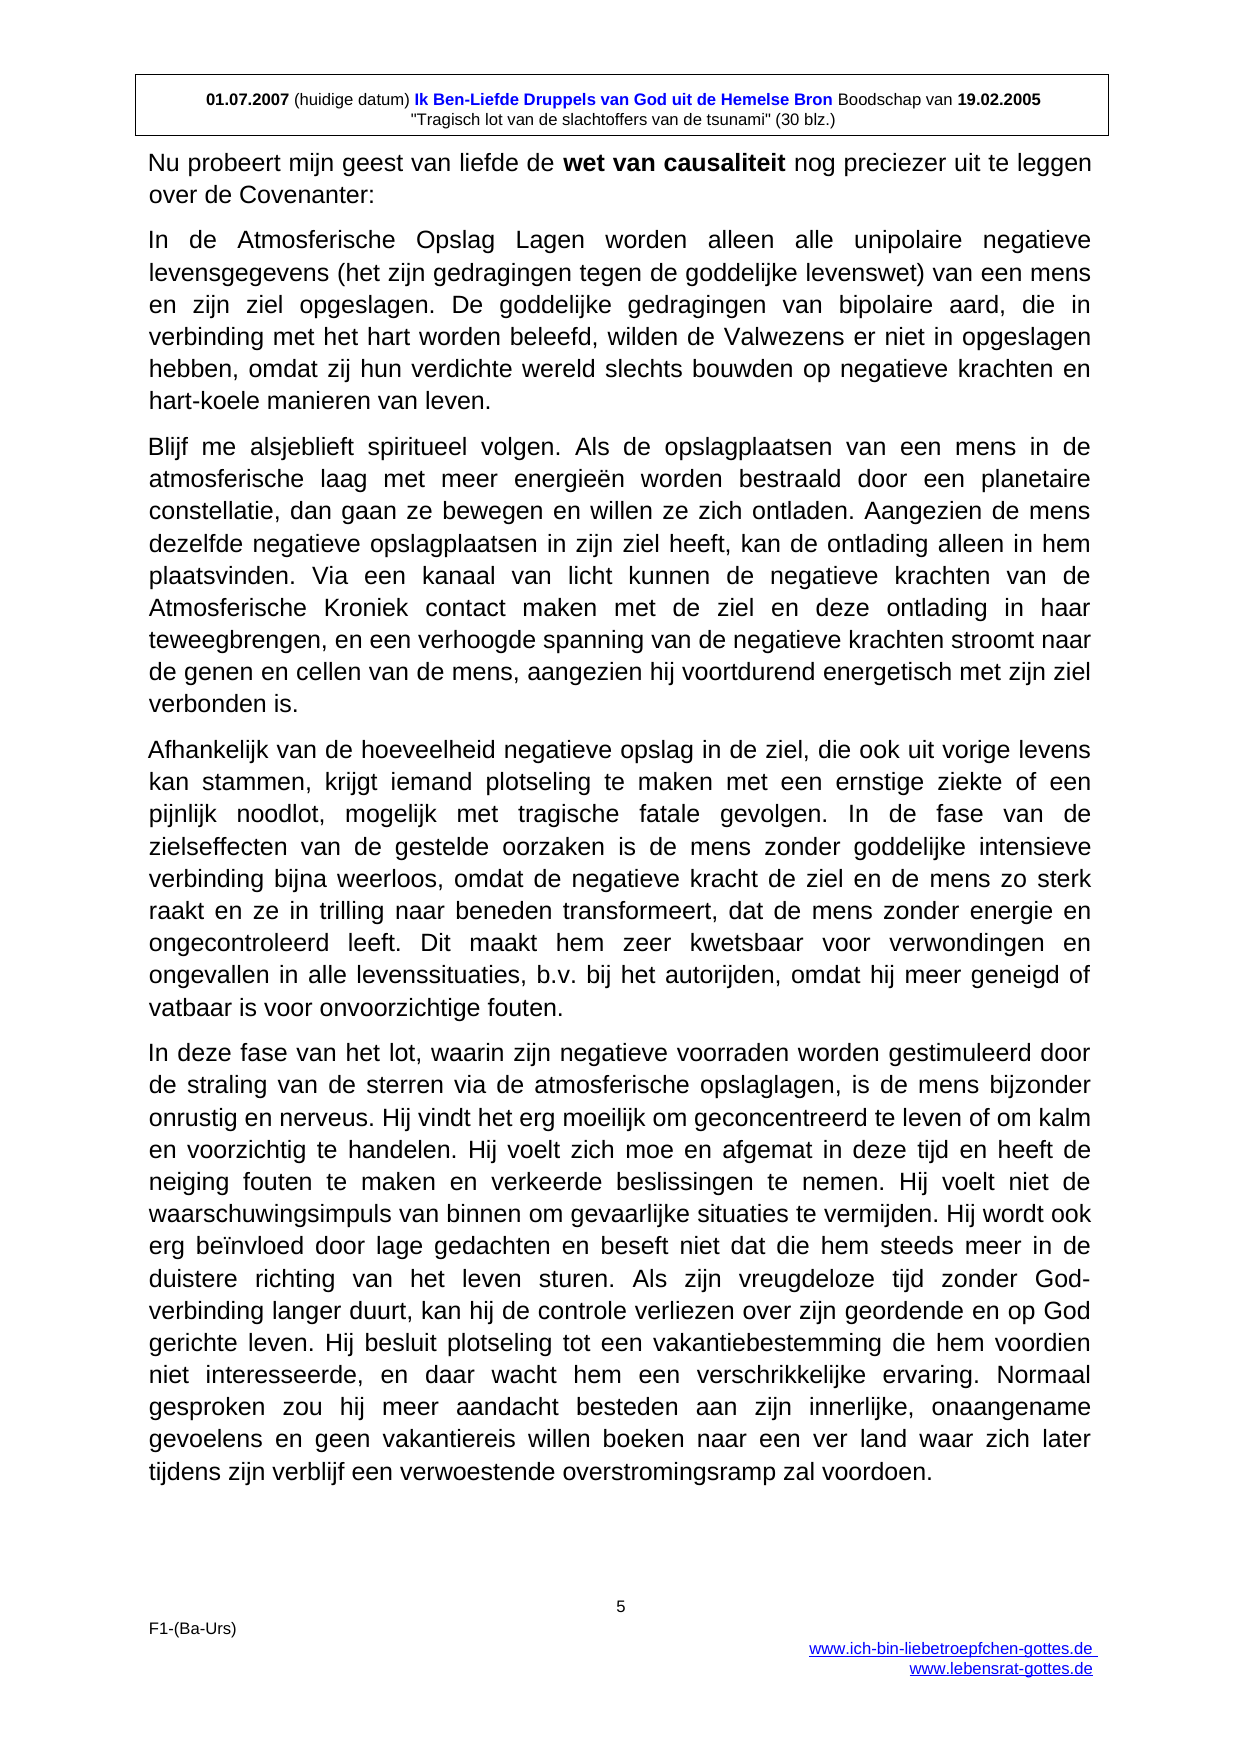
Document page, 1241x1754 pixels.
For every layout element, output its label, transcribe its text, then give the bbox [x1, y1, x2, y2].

text Afhankelijk van de hoeveelheid negatieve opslag in de ziel, die ook uit vorige levens kan stammen, krijgt iemand plotseling te maken met een ernstige ziekte of een pijnlijk noodlot, mogelijk met tragische fatale gevolgen. In de fase van de zielseffecten van de gestelde oorzaken is de mens zonder goddelijke intensieve verbinding bijna weerloos, omdat de negatieve kracht de ziel en de mens zo sterk raakt en ze in trilling naar beneden transformeert, dat de mens zonder energie en ongecontroleerd leeft. Dit maakt hem zeer kwetsbaar voor verwondingen en ongevallen in alle levenssituaties, b.v. bij het autorijden, omdat hij meer geneigd of vatbaar is voor onvoorzichtige fouten. [148, 735, 1093, 1021]
text Nu probeert mijn geest van liefde de wet van causaliteit nog preciezer uit te leggen over de Covenanter: [148, 148, 1093, 208]
text Blijf me alsjeblieft spiritueel volgen. Als de opslagplaatsen van een mens in de atmosferische laag met meer energieën worden bestraald door een planetaire constellatie, dan gaan ze bewegen en willen ze zich ontladen. Aangezien de mens dezelfde negatieve opslagplaatsen in zijn ziel heeft, kan de ontlading alleen in hem plaatsvinden. Via een kanaal van licht kunnen de negatieve krachten van de Atmosferische Kroniek contact maken met de ziel en deze ontlading in haar teweegbrengen, en een verhoogde spanning van de negatieve krachten stroomt naar de genen en cellen van de mens, aangezien hij voortdurend energetisch met zijn ziel verbonden is. [148, 432, 1093, 718]
text In deze fase van het lot, waarin zijn negatieve voorraden worden gestimuleerd door de straling van de sterren via de atmosferische opslaglagen, is de mens bijzonder onrustig en nerveus. Hij vindt het erg moeilijk om geconcentreerd te leven of om kalm en voorzichtig te handelen. Hij voelt zich moe en afgemat in deze tijd en heeft de neiging fouten te maken en verkeerde beslissingen te nemen. Hij voelt niet de waarschuwingsimpuls van binnen om gevaarlijke situaties te vermijden. Hij wordt ook erg beïnvloed door lage gedachten en beseft niet dat die hem steeds meer in de duistere richting van het leven sturen. Als zijn vreugdeloze tijd zonder God-verbinding langer duurt, kan hij de controle verliezen over zijn geordende en op God gerichte leven. Hij besluit plotseling tot een vakantiebestemming die hem voordien niet interesseerde, en daar wacht hem een verschrikkelijke ervaring. Normaal gesproken zou hij meer aandacht besteden aan zijn innerlijke, onaangename gevoelens en geen vakantiereis willen boeken naar een ver land waar zich later tijdens zijn verblijf een verwoestende overstromingsramp zal voordoen. [148, 1038, 1093, 1485]
text In de Atmosferische Opslag Lagen worden alleen alle unipolaire negatieve levensgegevens (het zijn gedragingen tegen de goddelijke levenswet) van een mens en zijn ziel opgeslagen. De goddelijke gedragingen van bipolaire aard, die in verbinding met het hart worden beleefd, wilden de Valwezens er niet in opgeslagen hebben, omdat zij hun verdichte wereld slechts bouwden op negatieve krachten en hart-koele manieren van leven. [148, 225, 1093, 415]
